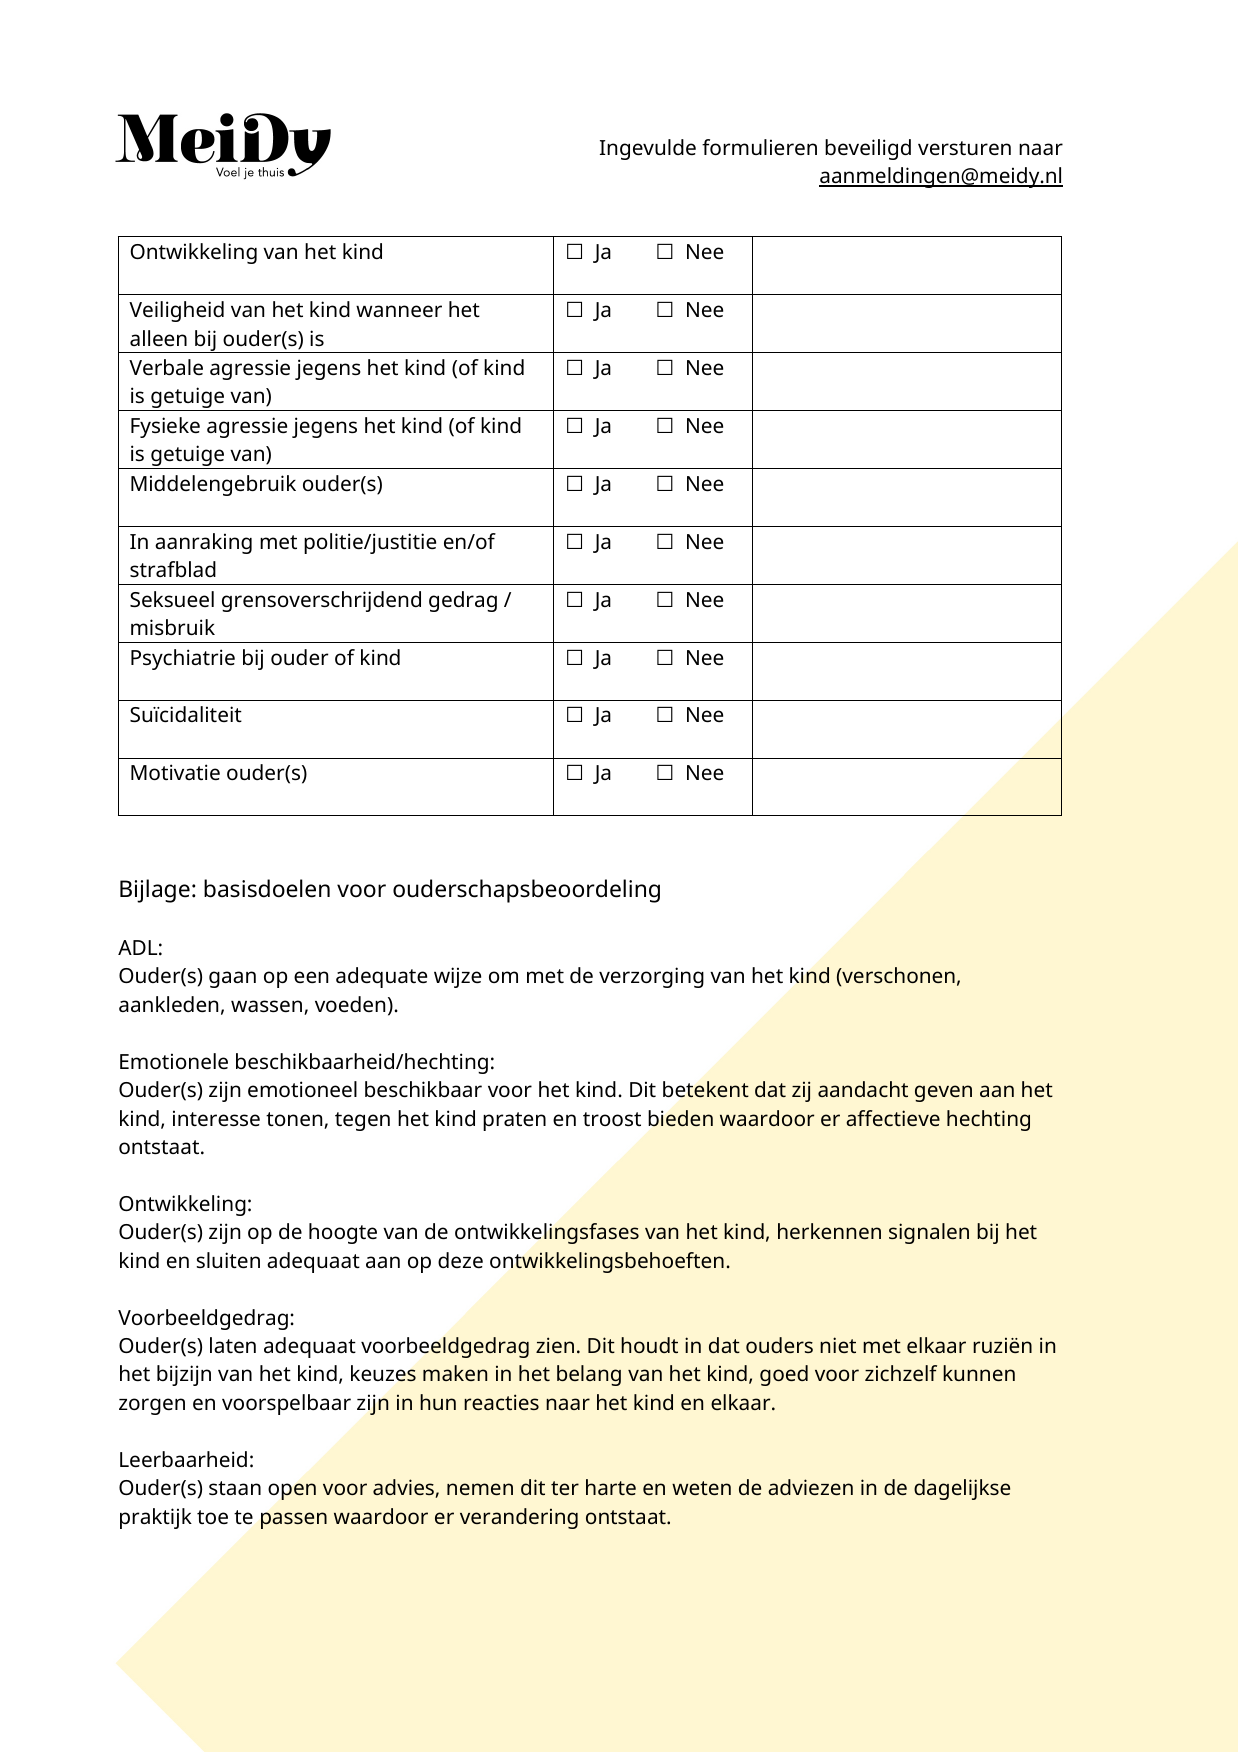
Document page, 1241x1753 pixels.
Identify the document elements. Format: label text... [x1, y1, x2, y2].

table_cell Ontwikkeling van het kind [119, 237, 553, 294]
text Ontwikkeling: [118, 1189, 1063, 1217]
table_cell Ja Nee [554, 237, 752, 294]
table_cell [753, 585, 1061, 642]
table_cell Ja Nee [554, 353, 752, 410]
text Ouder(s) gaan op een adequate wijze om met de verzorging van het kind (verschonen, aankleden, wassen, voeden). [118, 961, 1063, 1018]
text Leerbaarheid: [118, 1445, 1063, 1473]
text Ouder(s) staan open voor advies, nemen dit ter harte en weten de adviezen in de dagelijkse praktijk toe te passen waardoor er verandering ontstaat. [118, 1473, 1063, 1530]
table_cell Psychiatrie bij ouder of kind [119, 643, 553, 699]
text Emotionele beschikbaarheid/hechting: [118, 1047, 1063, 1075]
table_cell Suïcidaliteit [119, 701, 553, 757]
table_cell In aanraking met politie/justitie en/of strafblad [119, 527, 553, 584]
table_cell [753, 643, 1061, 699]
table_cell [753, 759, 1061, 815]
table_cell [753, 469, 1061, 526]
table_cell Ja Nee [554, 701, 752, 757]
table_cell Middelengebruik ouder(s) [119, 469, 553, 526]
table_cell [753, 411, 1061, 468]
text ADL: [118, 933, 1063, 961]
table_cell Fysieke agressie jegens het kind (of kind is getuige van) [119, 411, 553, 468]
table_cell Verbale agressie jegens het kind (of kind is getuige van) [119, 353, 553, 410]
text Ouder(s) zijn op de hoogte van de ontwikkelingsfases van het kind, herkennen signalen bij het kind en sluiten adequaat aan op deze ontwikkelingsbehoeften. [118, 1217, 1063, 1274]
table_cell [753, 295, 1061, 352]
table_cell [753, 527, 1061, 584]
table_cell [753, 237, 1061, 294]
table_cell Veiligheid van het kind wanneer het alleen bij ouder(s) is [119, 295, 553, 352]
table_cell Seksueel grensoverschrijdend gedrag / misbruik [119, 585, 553, 642]
table_cell Motivatie ouder(s) [119, 759, 553, 815]
text Ouder(s) zijn emotioneel beschikbaar voor het kind. Dit betekent dat zij aandacht geven aan het kind, interesse tonen, tegen het kind praten en troost bieden waardoor er affectieve hechting ontstaat. [118, 1075, 1063, 1161]
text Voorbeeldgedrag: [118, 1303, 1063, 1331]
picture [0, 0, 1238, 1752]
table_cell [753, 353, 1061, 410]
text Ouder(s) laten adequaat voorbeeldgedrag zien. Dit houdt in dat ouders niet met elkaar ruziën in het bijzijn van het kind, keuzes maken in het belang van het kind, goed voor zichzelf kunnen zorgen en voorspelbaar zijn in hun reacties naar het kind en elkaar. [118, 1331, 1063, 1416]
table_cell Ja Nee [554, 469, 752, 526]
text Bijlage: basisdoelen voor ouderschapsbeoordeling [118, 873, 1063, 904]
table_cell Ja Nee [554, 643, 752, 699]
table_cell [753, 701, 1061, 757]
table_cell Ja Nee [554, 295, 752, 352]
table_cell Ja Nee [554, 759, 752, 815]
table_cell Ja Nee [554, 411, 752, 468]
table_cell Ja Nee [554, 527, 752, 584]
table_cell Ja Nee [554, 585, 752, 642]
